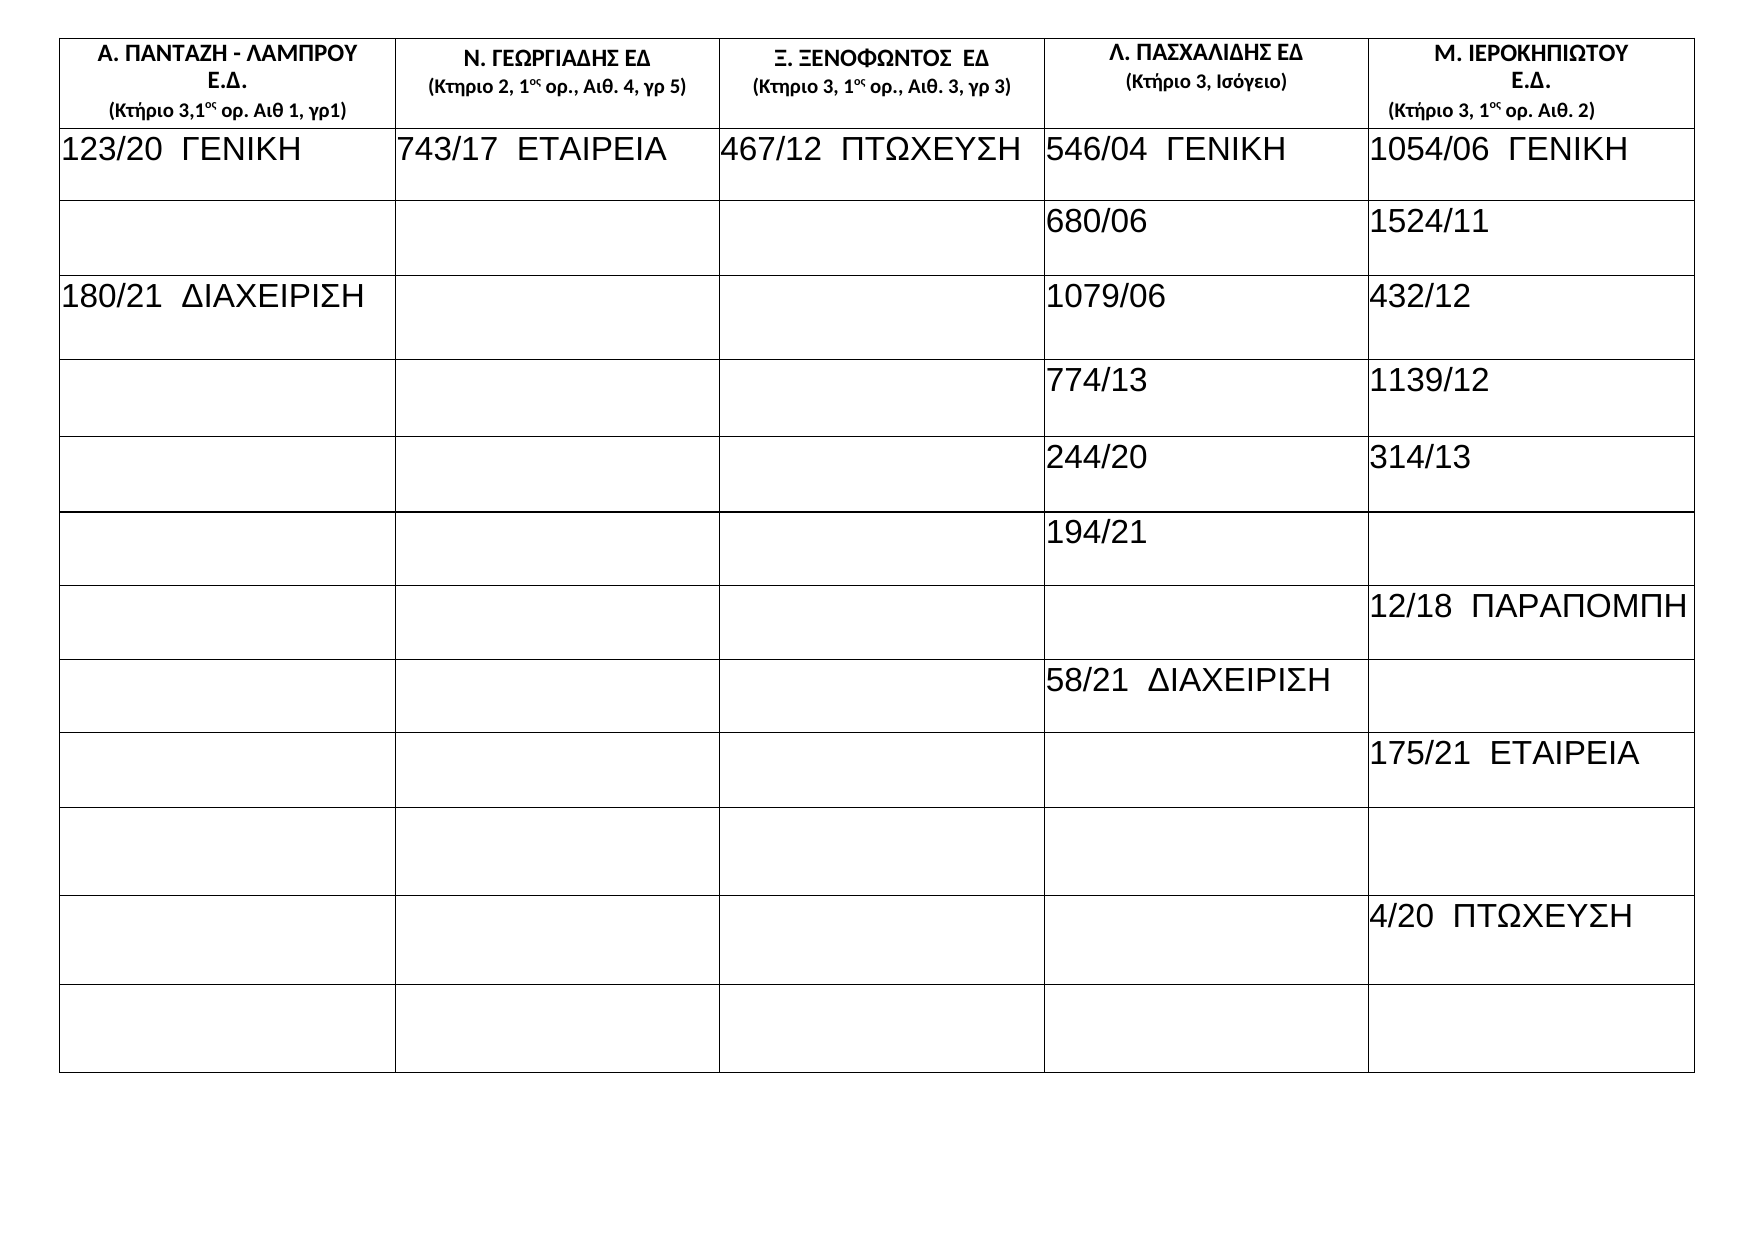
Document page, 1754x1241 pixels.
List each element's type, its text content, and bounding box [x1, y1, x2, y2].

table_cell [396, 808, 719, 895]
table_cell [60, 896, 395, 984]
table_cell [1045, 896, 1368, 984]
table_cell [396, 276, 719, 359]
table_cell [720, 201, 1044, 275]
table_cell 180/21 ΔΙΑΧΕΙΡΙΣΗ [60, 276, 395, 359]
table_cell 12/18 ΠΑΡΑΠΟΜΠΗ [1369, 586, 1694, 659]
table_cell [720, 276, 1044, 359]
table_cell [720, 660, 1044, 732]
table_cell [396, 733, 719, 807]
table_cell 1054/06 ΓΕΝΙΚΗ [1369, 129, 1694, 200]
table_cell [1045, 586, 1368, 659]
table_cell 743/17 ΕΤΑΙΡΕΙΑ [396, 129, 719, 200]
table_cell [60, 360, 395, 436]
table_cell [60, 201, 395, 275]
table_cell [60, 513, 395, 585]
table_cell [60, 733, 395, 807]
table_cell [60, 808, 395, 895]
table_cell [1045, 985, 1368, 1072]
table_cell [60, 437, 395, 511]
table_cell 194/21 [1045, 513, 1368, 585]
table_cell [396, 360, 719, 436]
table_cell 58/21 ΔΙΑΧΕΙΡΙΣΗ [1045, 660, 1368, 732]
table_cell [396, 201, 719, 275]
table_cell [720, 808, 1044, 895]
table_cell [1045, 808, 1368, 895]
table_cell [1369, 985, 1694, 1072]
table_cell [396, 896, 719, 984]
table_cell [396, 513, 719, 585]
table_header Α. ΠΑΝΤΑΖΗ - ΛΑΜΠΡΟΥ Ε.Δ. (Κτήριο 3,1ος ορ. Αιθ 1, γρ1) [60, 39, 395, 127]
table_cell 1524/11 [1369, 201, 1694, 275]
table_cell [60, 985, 395, 1072]
table_cell [396, 437, 719, 511]
table_cell 123/20 ΓΕΝΙΚΗ [60, 129, 395, 200]
table_cell [720, 360, 1044, 436]
table_cell 432/12 [1369, 276, 1694, 359]
table_cell [1369, 808, 1694, 895]
table_cell [720, 733, 1044, 807]
table_header Λ. ΠΑΣΧΑΛΙΔΗΣ ΕΔ (Κτήριο 3, Ισόγειο) [1045, 39, 1368, 127]
table_cell 680/06 [1045, 201, 1368, 275]
table_cell [396, 586, 719, 659]
table_cell 467/12 ΠΤΩΧΕΥΣΗ [720, 129, 1044, 200]
table_cell [1045, 733, 1368, 807]
table_cell 546/04 ΓΕΝΙΚΗ [1045, 129, 1368, 200]
table_header Ν. ΓΕΩΡΓΙΑΔΗΣ ΕΔ (Κτηριο 2, 1ος ορ., Αιθ. 4, γρ 5) [396, 39, 719, 127]
table_cell [396, 985, 719, 1072]
table_header Μ. ΙΕΡΟΚΗΠΙΩΤΟΥ Ε.Δ. (Κτήριο 3, 1ος ορ. Αιθ. 2) [1369, 39, 1694, 127]
table_cell [1369, 660, 1694, 732]
table_cell 4/20 ΠΤΩΧΕΥΣΗ [1369, 896, 1694, 984]
table_cell [396, 660, 719, 732]
table_cell 244/20 [1045, 437, 1368, 511]
table_cell [720, 513, 1044, 585]
table_cell [720, 896, 1044, 984]
table_cell [720, 985, 1044, 1072]
table_cell [60, 586, 395, 659]
table_cell 1139/12 [1369, 360, 1694, 436]
table_cell 774/13 [1045, 360, 1368, 436]
table_cell 1079/06 [1045, 276, 1368, 359]
table_cell 314/13 [1369, 437, 1694, 511]
table_cell 175/21 ΕΤΑΙΡΕΙΑ [1369, 733, 1694, 807]
table_cell [720, 437, 1044, 511]
table_cell [60, 660, 395, 732]
table_header Ξ. ΞΕΝΟΦΩΝΤΟΣ ΕΔ (Κτηριο 3, 1ος ορ., Αιθ. 3, γρ 3) [720, 39, 1044, 127]
table_cell [720, 586, 1044, 659]
table_cell [1369, 513, 1694, 585]
